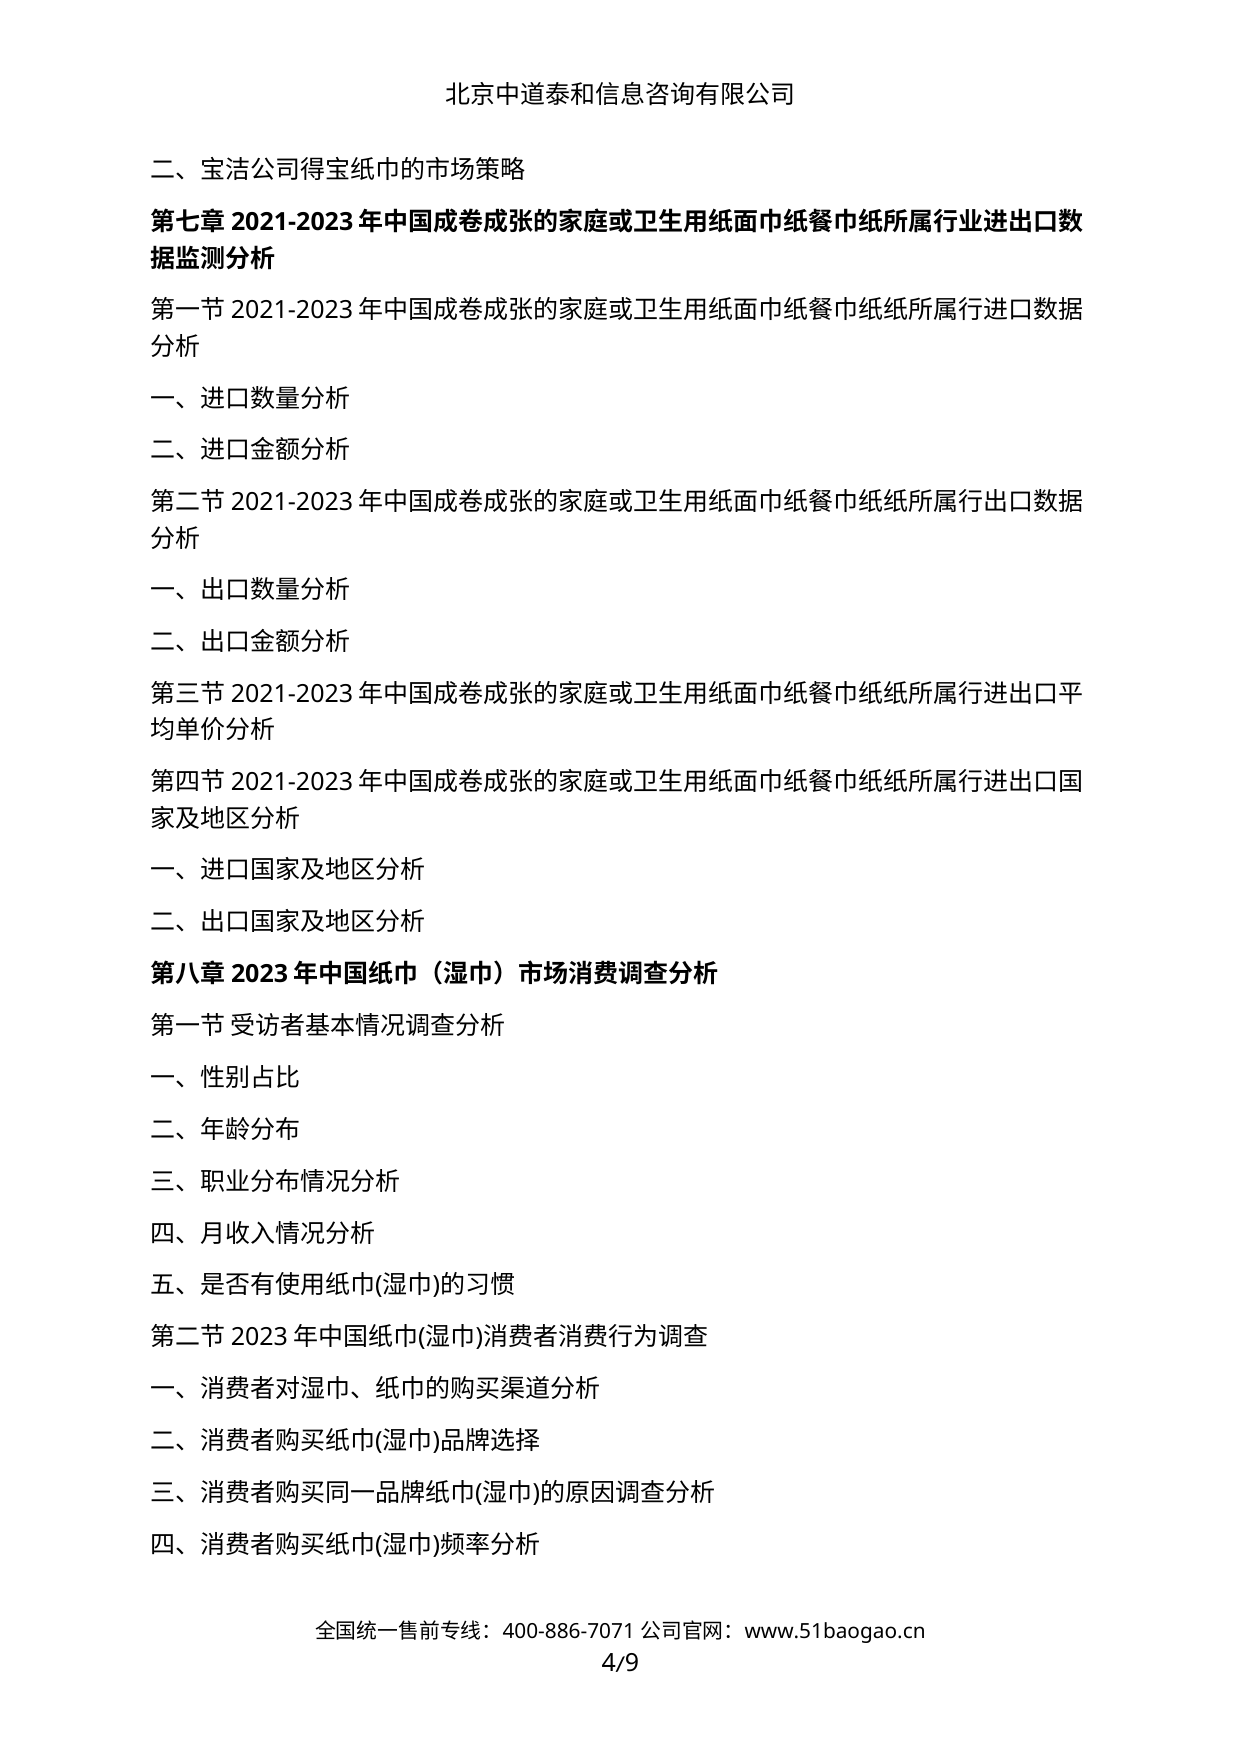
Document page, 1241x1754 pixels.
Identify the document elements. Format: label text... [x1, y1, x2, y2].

text 二、年龄分布 [150, 1109, 1090, 1146]
text 第三节 2021-2023年中国成卷成张的家庭或卫生用纸面巾纸餐巾纸纸所属行进出口平均单价分析 [150, 674, 1090, 746]
text 二、进口金额分析 [150, 430, 1090, 466]
text 第一节 2021-2023年中国成卷成张的家庭或卫生用纸面巾纸餐巾纸纸所属行进口数据分析 [150, 290, 1090, 362]
text 二、宝洁公司得宝纸巾的市场策略 [150, 150, 1090, 186]
text 第八章 2023年中国纸巾（湿巾）市场消费调查分析 [150, 954, 1090, 990]
text 一、进口数量分析 [150, 378, 1090, 414]
text 二、出口国家及地区分析 [150, 902, 1090, 938]
text 第二节 2023年中国纸巾(湿巾)消费者消费行为调查 [150, 1317, 1090, 1353]
text 五、是否有使用纸巾(湿巾)的习惯 [150, 1265, 1090, 1301]
text 三、职业分布情况分析 [150, 1161, 1090, 1197]
text 第七章 2021-2023年中国成卷成张的家庭或卫生用纸面巾纸餐巾纸所属行业进出口数据监测分析 [150, 202, 1090, 274]
text 四、月收入情况分析 [150, 1213, 1090, 1249]
text 二、出口金额分析 [150, 622, 1090, 658]
text 一、消费者对湿巾、纸巾的购买渠道分析 [150, 1369, 1090, 1405]
text 三、消费者购买同一品牌纸巾(湿巾)的原因调查分析 [150, 1472, 1090, 1509]
text 一、出口数量分析 [150, 570, 1090, 606]
text 二、消费者购买纸巾(湿巾)品牌选择 [150, 1421, 1090, 1457]
text 一、性别占比 [150, 1057, 1090, 1094]
text 第四节 2021-2023年中国成卷成张的家庭或卫生用纸面巾纸餐巾纸纸所属行进出口国家及地区分析 [150, 762, 1090, 834]
text 四、消费者购买纸巾(湿巾)频率分析 [150, 1524, 1090, 1561]
text 第一节 受访者基本情况调查分析 [150, 1006, 1090, 1042]
text 一、进口国家及地区分析 [150, 850, 1090, 886]
text 第二节 2021-2023年中国成卷成张的家庭或卫生用纸面巾纸餐巾纸纸所属行出口数据分析 [150, 482, 1090, 554]
